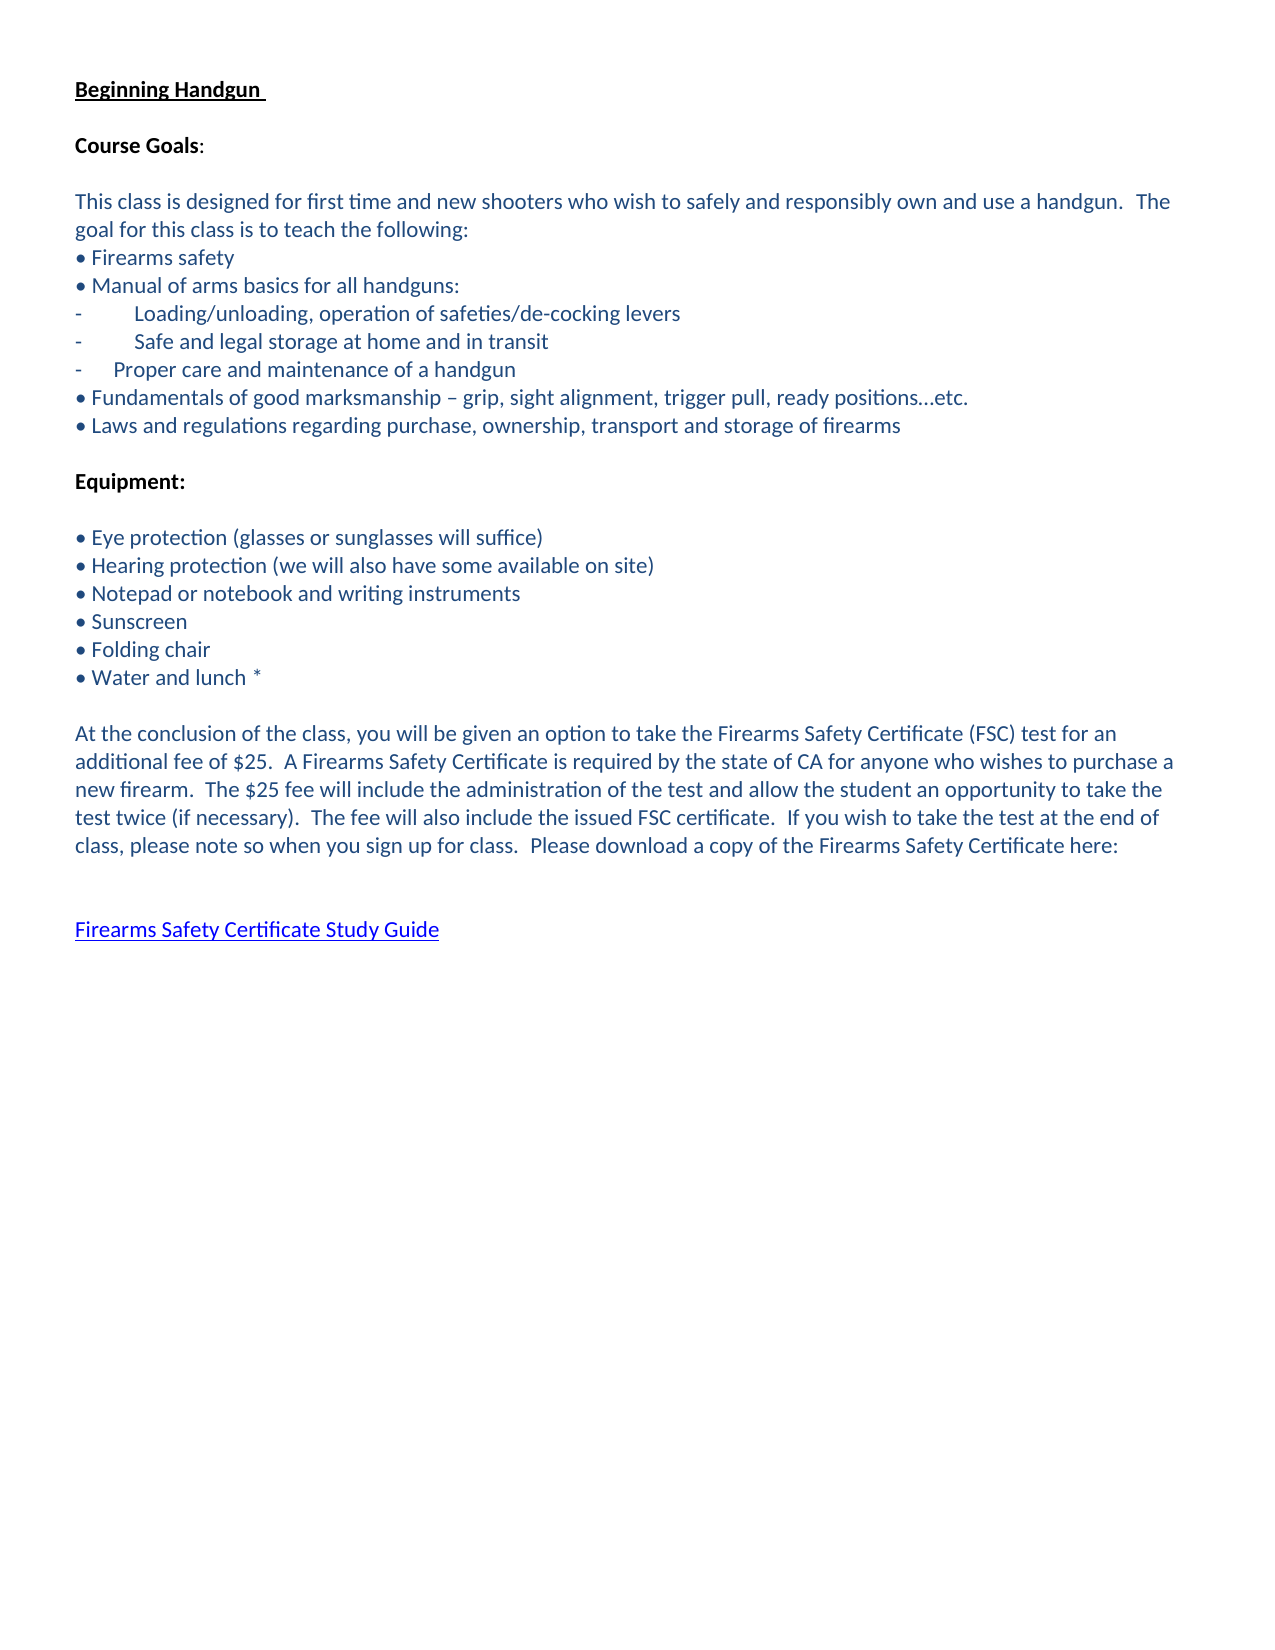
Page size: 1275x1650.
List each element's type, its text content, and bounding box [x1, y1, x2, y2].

text Equipment: [75, 467, 1200, 495]
text • Firearms safety [75, 243, 1200, 271]
text • Hearing protection (we will also have some available on site) [75, 551, 1200, 579]
text Firearms Safety Certificate Study Guide [75, 916, 1200, 944]
text - Loading/unloading, operation of safeties/de-cocking levers [75, 299, 1200, 327]
text • Notepad or notebook and writing instruments [75, 579, 1200, 607]
text Beginning Handgun [75, 75, 1200, 103]
text This class is designed for first time and new shooters who wish to safely and responsibly own and use a handgun. The goal for this class is to teach the following: [75, 187, 1200, 243]
text • Eye protection (glasses or sunglasses will suffice) [75, 523, 1200, 551]
text • Water and lunch * [75, 663, 1200, 691]
text • Folding chair [75, 635, 1200, 663]
text • Fundamentals of good marksmanship – grip, sight alignment, trigger pull, ready positions…etc. [75, 383, 1200, 411]
text - Proper care and maintenance of a handgun [75, 355, 1200, 383]
text Course Goals: [75, 131, 1200, 159]
text At the conclusion of the class, you will be given an option to take the Firearms Safety Certificate (FSC) test for an additional fee of $25. A Firearms Safety Certificate is required by the state of CA for anyone who wishes to purchase a new firearm. The $25 fee will include the administration of the test and allow the student an opportunity to take the test twice (if necessary). The fee will also include the issued FSC certificate. If you wish to take the test at the end of class, please note so when you sign up for class. Please download a copy of the Firearms Safety Certificate here: [75, 719, 1200, 859]
text • Manual of arms basics for all handguns: [75, 271, 1200, 299]
text • Sunscreen [75, 607, 1200, 635]
text - Safe and legal storage at home and in transit [75, 327, 1200, 355]
text • Laws and regulations regarding purchase, ownership, transport and storage of firearms [75, 411, 1200, 439]
